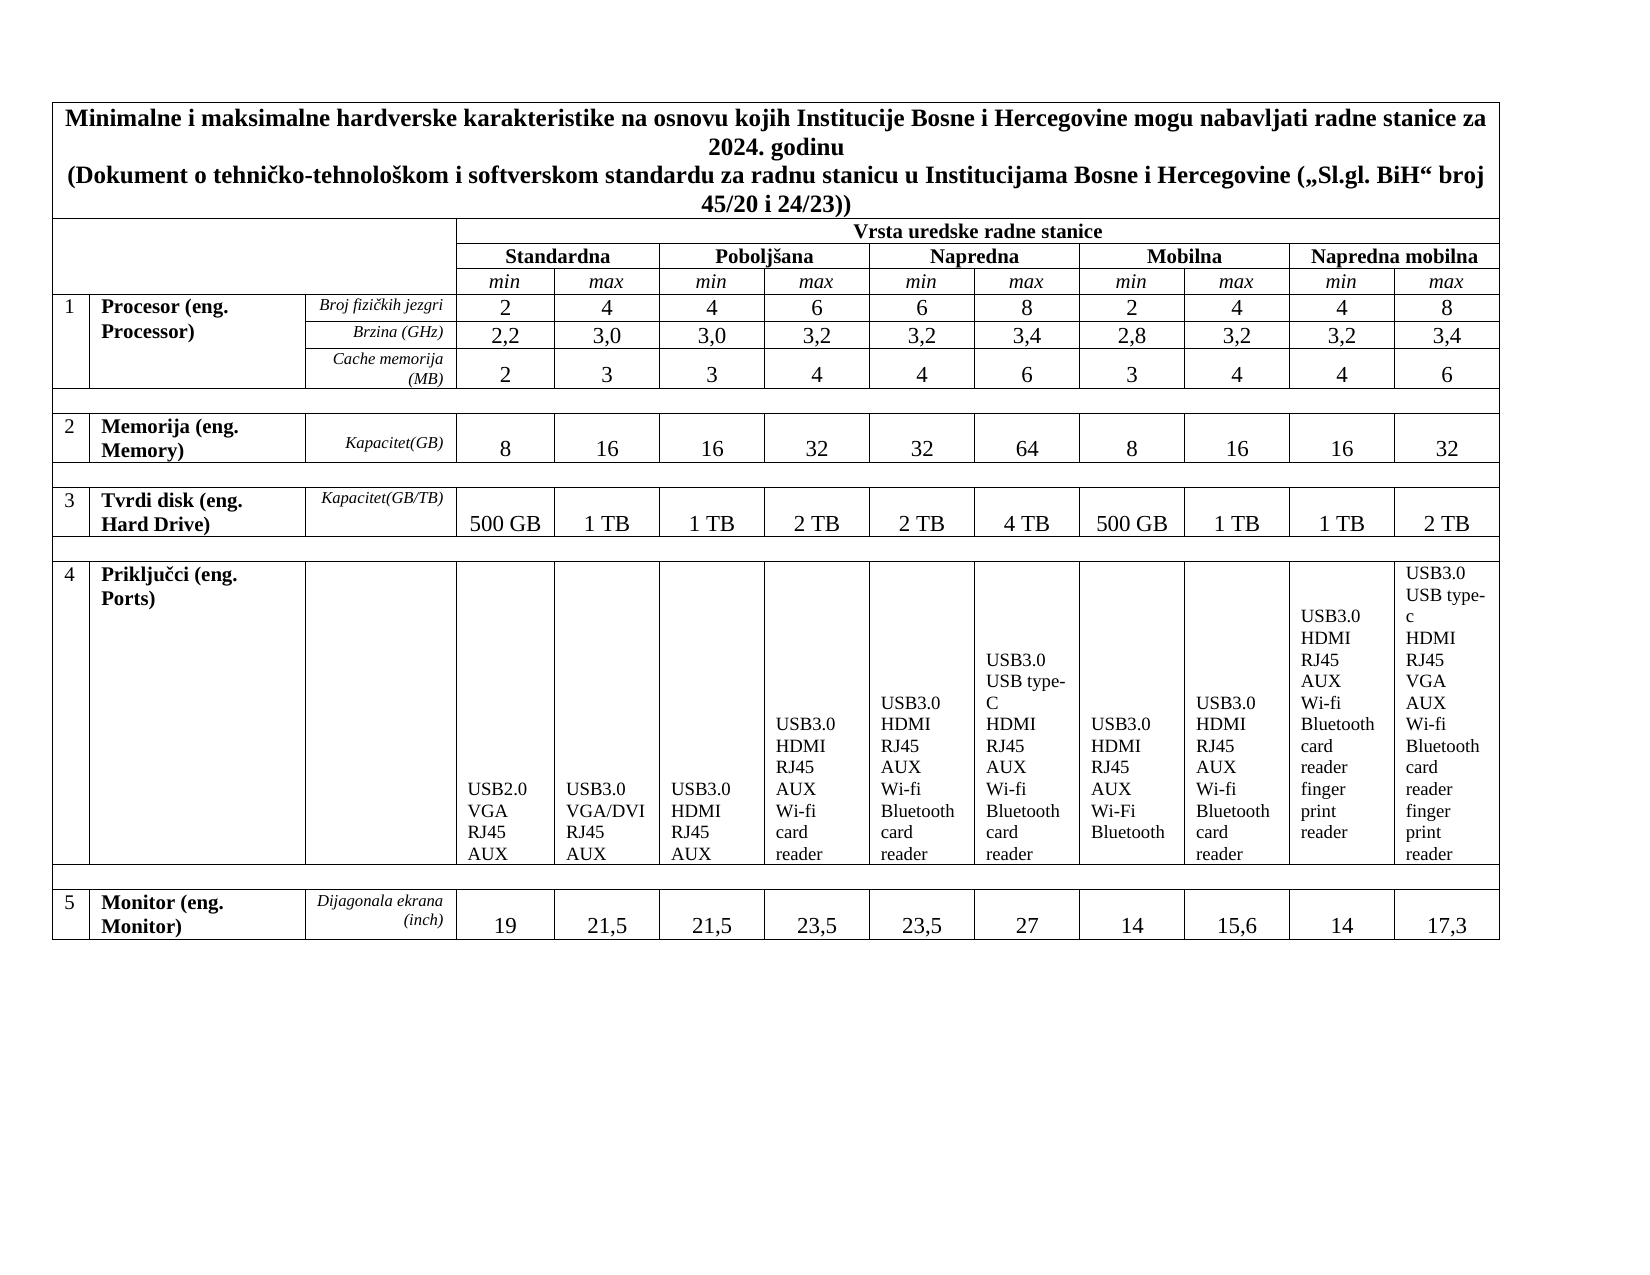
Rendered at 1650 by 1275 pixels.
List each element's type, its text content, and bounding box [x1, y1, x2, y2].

table_cell Napredna [870, 244, 1079, 268]
table_cell 5 [53, 890, 89, 938]
table_cell max [1395, 269, 1499, 293]
table_cell [53, 537, 1499, 561]
table_cell min [660, 269, 764, 293]
table_cell 4 [1185, 295, 1289, 321]
table_cell USB3.0 HDMI RJ45 AUX [660, 562, 764, 864]
table_cell min [870, 269, 974, 293]
table_cell USB3.0 HDMI RJ45 AUX Wi-fi Bluetooth card reader [1185, 562, 1289, 864]
table_cell max [975, 269, 1079, 293]
table_cell 1 TB [555, 488, 659, 536]
table_cell Kapacitet(GB) [306, 414, 456, 462]
table_cell 4 [660, 295, 764, 321]
table_cell Procesor (eng. Processor) [90, 295, 305, 388]
table_cell 8 [457, 414, 554, 462]
table_cell 15,6 [1185, 890, 1289, 938]
table_cell 3,2 [870, 322, 974, 348]
table_cell USB3.0 USB type-C HDMI RJ45 AUX Wi-fi Bluetooth card reader [975, 562, 1079, 864]
table_cell 6 [975, 349, 1079, 388]
table_cell 32 [870, 414, 974, 462]
table_cell 4 [1185, 349, 1289, 388]
table_cell 2 [457, 295, 554, 321]
table_cell 3 [555, 349, 659, 388]
table_cell 8 [975, 295, 1079, 321]
table_cell Tvrdi disk (eng. Hard Drive) [90, 488, 305, 536]
table_cell Priključci (eng. Ports) [90, 562, 305, 864]
table_cell Vrsta uredske radne stanice [457, 219, 1499, 243]
table_cell 3 [1080, 349, 1184, 388]
table_cell 32 [1395, 414, 1499, 462]
table_cell Cache memorija (MB) [306, 349, 456, 388]
table_cell 3,2 [765, 322, 869, 348]
table_cell min [1080, 269, 1184, 293]
table_cell 2 TB [1395, 488, 1499, 536]
table_cell Poboljšana [660, 244, 869, 268]
table_cell [53, 219, 456, 293]
table_cell 3,2 [1290, 322, 1394, 348]
table_cell 2 TB [870, 488, 974, 536]
table_cell 32 [765, 414, 869, 462]
table_cell Napredna mobilna [1290, 244, 1499, 268]
table_cell 4 [555, 295, 659, 321]
table_cell 500 GB [1080, 488, 1184, 536]
table_cell 1 TB [1290, 488, 1394, 536]
table_cell 21,5 [660, 890, 764, 938]
table_cell 4 [870, 349, 974, 388]
table_header Minimalne i maksimalne hardverske karakteristike na osnovu kojih Institucije Bosne i Hercegovine mogu nabavljati radne stanice za 2024. godinu (Dokument o tehničko-tehnološkom i softverskom standardu za radnu stanicu u Institucijama Bosne i Hercegovine („Sl.gl. BiH“ broj 45/20 i 24/23)) [53, 103, 1499, 218]
table_cell 4 TB [975, 488, 1079, 536]
table_cell Broj fizičkih jezgri [306, 295, 456, 321]
table_cell 3,4 [975, 322, 1079, 348]
table_cell 1 [53, 295, 89, 388]
table_cell 6 [1395, 349, 1499, 388]
table_cell USB3.0 HDMI RJ45 AUX Wi-fi Bluetooth card reader [870, 562, 974, 864]
table_cell USB3.0 VGA/DVI RJ45 AUX [555, 562, 659, 864]
table_cell [53, 463, 1499, 487]
table_cell [306, 562, 456, 864]
table_cell 4 [765, 349, 869, 388]
table_cell 1 TB [660, 488, 764, 536]
table_cell 3,2 [1185, 322, 1289, 348]
table_cell Mobilna [1080, 244, 1289, 268]
table_cell 8 [1395, 295, 1499, 321]
table_cell USB3.0 HDMI RJ45 AUX Wi-Fi Bluetooth [1080, 562, 1184, 864]
table_cell min [457, 269, 554, 293]
table_cell 3,4 [1395, 322, 1499, 348]
table_cell 64 [975, 414, 1079, 462]
table_cell USB3.0 USB type-c HDMI RJ45 VGA AUX Wi-fi Bluetooth card reader finger print reader [1395, 562, 1499, 864]
table_cell 4 [1290, 349, 1394, 388]
table_cell [53, 389, 1499, 413]
table_cell 14 [1080, 890, 1184, 938]
table_cell USB3.0 HDMI RJ45 AUX Wi-fi card reader [765, 562, 869, 864]
table_cell 2 [1080, 295, 1184, 321]
table_cell Monitor (eng. Monitor) [90, 890, 305, 938]
table_cell 16 [1290, 414, 1394, 462]
table_cell USB2.0 VGA RJ45 AUX [457, 562, 554, 864]
table_cell 27 [975, 890, 1079, 938]
table_cell 500 GB [457, 488, 554, 536]
table_cell Memorija (eng. Memory) [90, 414, 305, 462]
table_cell 16 [555, 414, 659, 462]
table_cell 19 [457, 890, 554, 938]
table_cell 16 [660, 414, 764, 462]
table_cell 23,5 [765, 890, 869, 938]
table_cell min [1290, 269, 1394, 293]
table_cell Dijagonala ekrana (inch) [306, 890, 456, 938]
table_cell 21,5 [555, 890, 659, 938]
table_cell 17,3 [1395, 890, 1499, 938]
table_cell 6 [870, 295, 974, 321]
table_cell 8 [1080, 414, 1184, 462]
table_cell 23,5 [870, 890, 974, 938]
table_cell 2 [457, 349, 554, 388]
table_cell 4 [1290, 295, 1394, 321]
table_cell USB3.0 HDMI RJ45 AUX Wi-fi Bluetooth card reader finger print reader [1290, 562, 1394, 864]
table_cell max [1185, 269, 1289, 293]
table_cell Kapacitet(GB/TB) [306, 488, 456, 536]
table_cell 6 [765, 295, 869, 321]
table_cell 2 [53, 414, 89, 462]
table_cell 14 [1290, 890, 1394, 938]
table_cell Standardna [457, 244, 659, 268]
table_cell 2 TB [765, 488, 869, 536]
table_cell 2,8 [1080, 322, 1184, 348]
table_cell 3,0 [555, 322, 659, 348]
table_cell max [765, 269, 869, 293]
table_cell 16 [1185, 414, 1289, 462]
table_cell 3 [53, 488, 89, 536]
table_cell [53, 865, 1499, 889]
table_cell 3 [660, 349, 764, 388]
table_cell max [555, 269, 659, 293]
table_cell 1 TB [1185, 488, 1289, 536]
table_cell 3,0 [660, 322, 764, 348]
table_cell Brzina (GHz) [306, 322, 456, 348]
table_cell 2,2 [457, 322, 554, 348]
table_cell 4 [53, 562, 89, 864]
